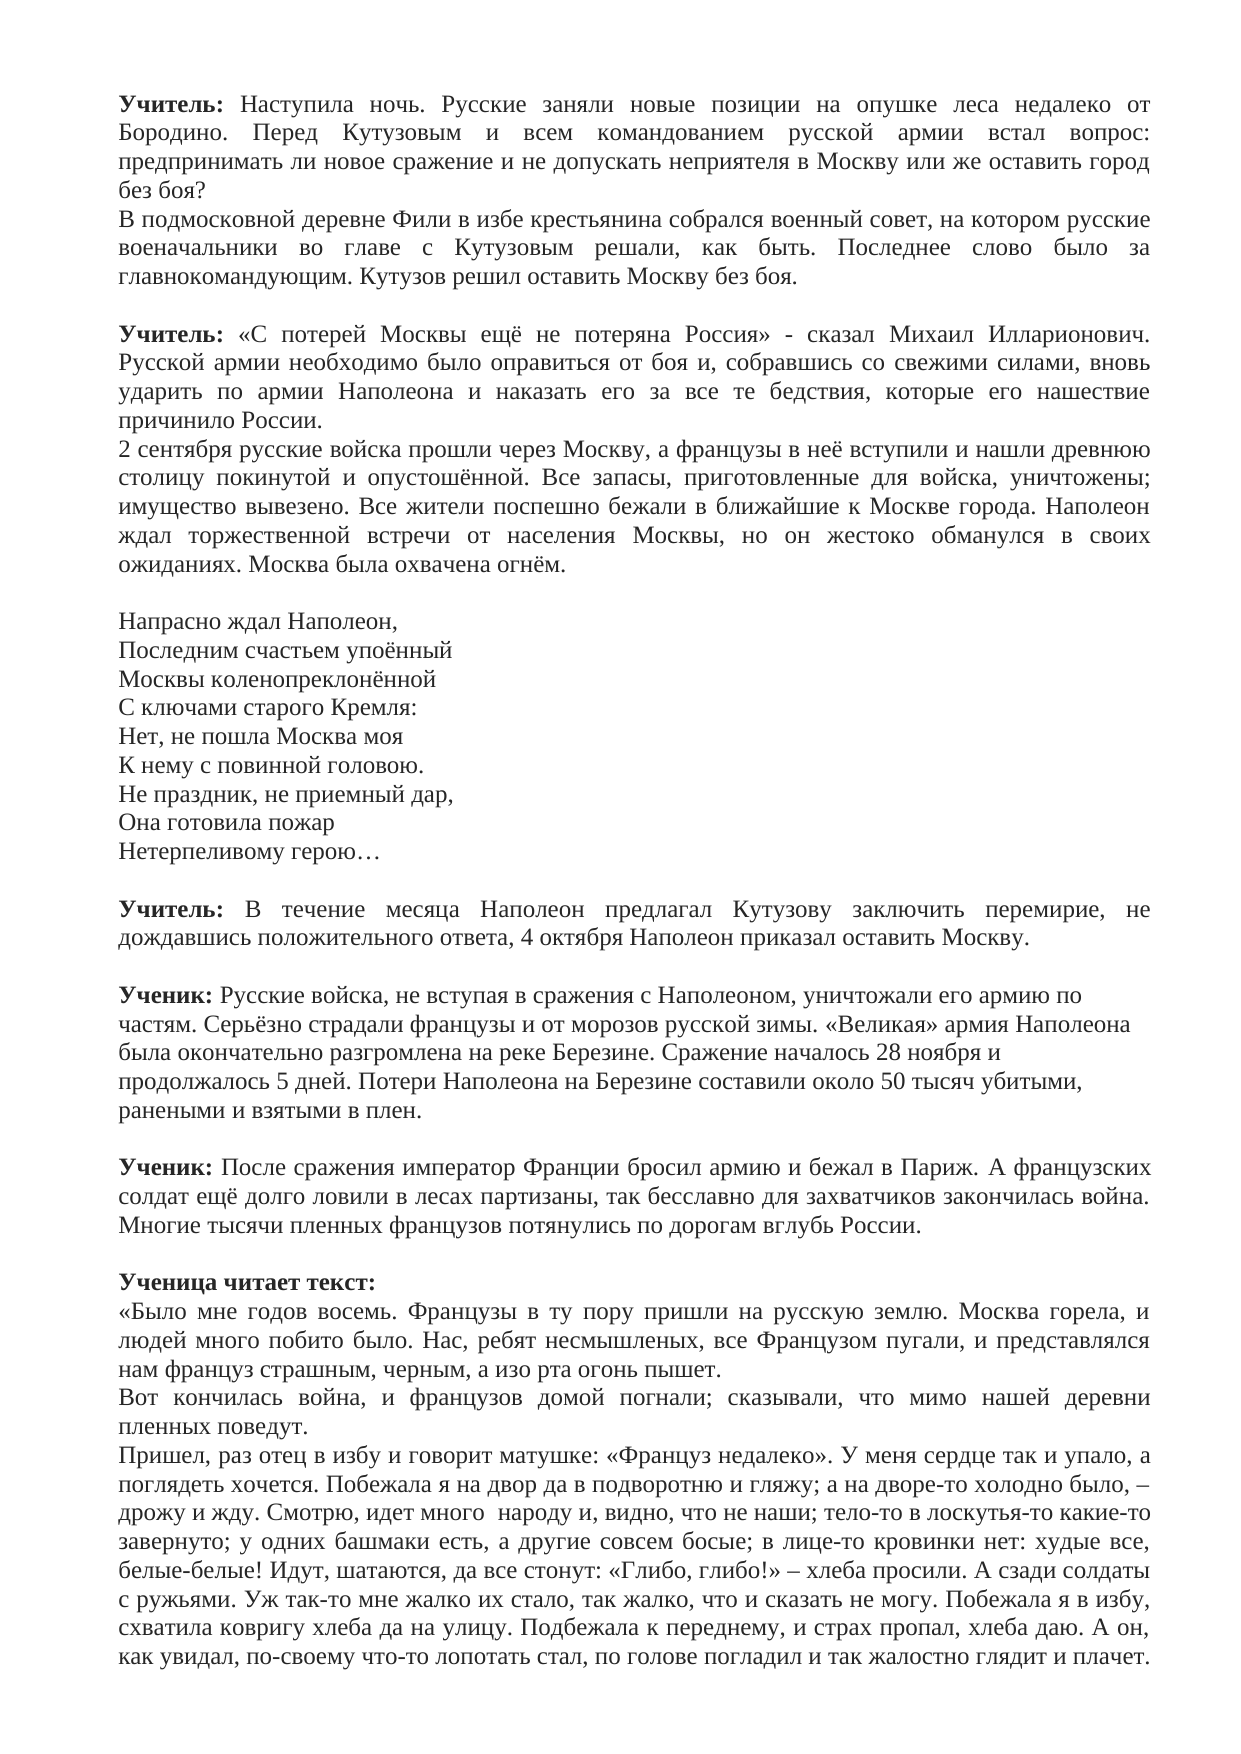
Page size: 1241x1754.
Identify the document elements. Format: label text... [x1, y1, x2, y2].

text Ученик: После сражения император Франции бросил армию и бежал в Париж. А французских солдат ещё долго ловили в лесах партизаны, так бесславно для захватчиков закончилась война. Многие тысячи пленных французов потянулись по дорогам вглубь России. [118, 1152, 1152, 1239]
text В подмосковной деревне Фили в избе крестьянина собрался военный совет, на котором русские военачальники во главе с Кутузовым решали, как быть. Последнее слово было за главнокомандующим. Кутузов решил оставить Москву без боя. [118, 204, 1152, 290]
text Ученица читает текст: [118, 1267, 1152, 1296]
text Нет, не пошла Москва моя [118, 721, 1152, 750]
text Москвы коленопреклонённой [118, 664, 1152, 692]
text Учитель: «С потерей Москвы ещё не потеряна Россия» - сказал Михаил Илларионович. Русской армии необходимо было оправиться от боя и, собравшись со свежими силами, вновь ударить по армии Наполеона и наказать его за все те бедствия, которые его нашествие причинило России. [118, 319, 1152, 434]
text С ключами старого Кремля: [118, 692, 1152, 721]
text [118, 1440, 1152, 1670]
text Вот кончилась война, и французов домой погнали; сказывали, что мимо нашей деревни пленных поведут. [118, 1382, 1152, 1440]
text Нетерпеливому герою… [118, 836, 1152, 865]
text 2 сентября русские войска прошли через Москву, а французы в неё вступили и нашли древнюю столицу покинутой и опустошённой. Все запасы, приготовленные для войска, уничтожены; имущество вывезено. Все жители поспешно бежали в ближайшие к Москве города. Наполеон ждал торжественной встречи от населения Москвы, но он жестоко обманулся в своих ожиданиях. Москва была охвачена огнём. [118, 434, 1152, 577]
text Учитель: Наступила ночь. Русские заняли новые позиции на опушке леса недалеко от Бородино. Перед Кутузовым и всем командованием русской армии встал вопрос: предпринимать ли новое сражение и не допускать неприятеля в Москву или же оставить город без боя? [118, 89, 1152, 204]
text Ученик: Русские войска, не вступая в сражения с Наполеоном, уничтожали его армию по частям. Серьёзно страдали французы и от морозов русской зимы. «Великая» армия Наполеона была окончательно разгромлена на реке Березине. Сражение началось 28 ноября и продолжалось 5 дней. Потери Наполеона на Березине составили около 50 тысяч убитыми, ранеными и взятыми в плен. [118, 980, 1152, 1124]
text Последним счастьем упоённый [118, 635, 1152, 664]
text Напрасно ждал Наполеон, [118, 606, 1152, 635]
text «Было мне годов восемь. Французы в ту пору пришли на русскую землю. Москва горела, и людей много побито было. Нас, ребят несмышленых, все Французом пугали, и представлялся нам француз страшным, черным, а изо рта огонь пышет. [118, 1296, 1152, 1382]
text Учитель: В течение месяца Наполеон предлагал Кутузову заключить перемирие, не дождавшись положительного ответа, 4 октября Наполеон приказал оставить Москву. [118, 894, 1152, 951]
text Не праздник, не приемный дар, [118, 779, 1152, 807]
text К нему с повинной головою. [118, 750, 1152, 779]
text Она готовила пожар [118, 807, 1152, 836]
